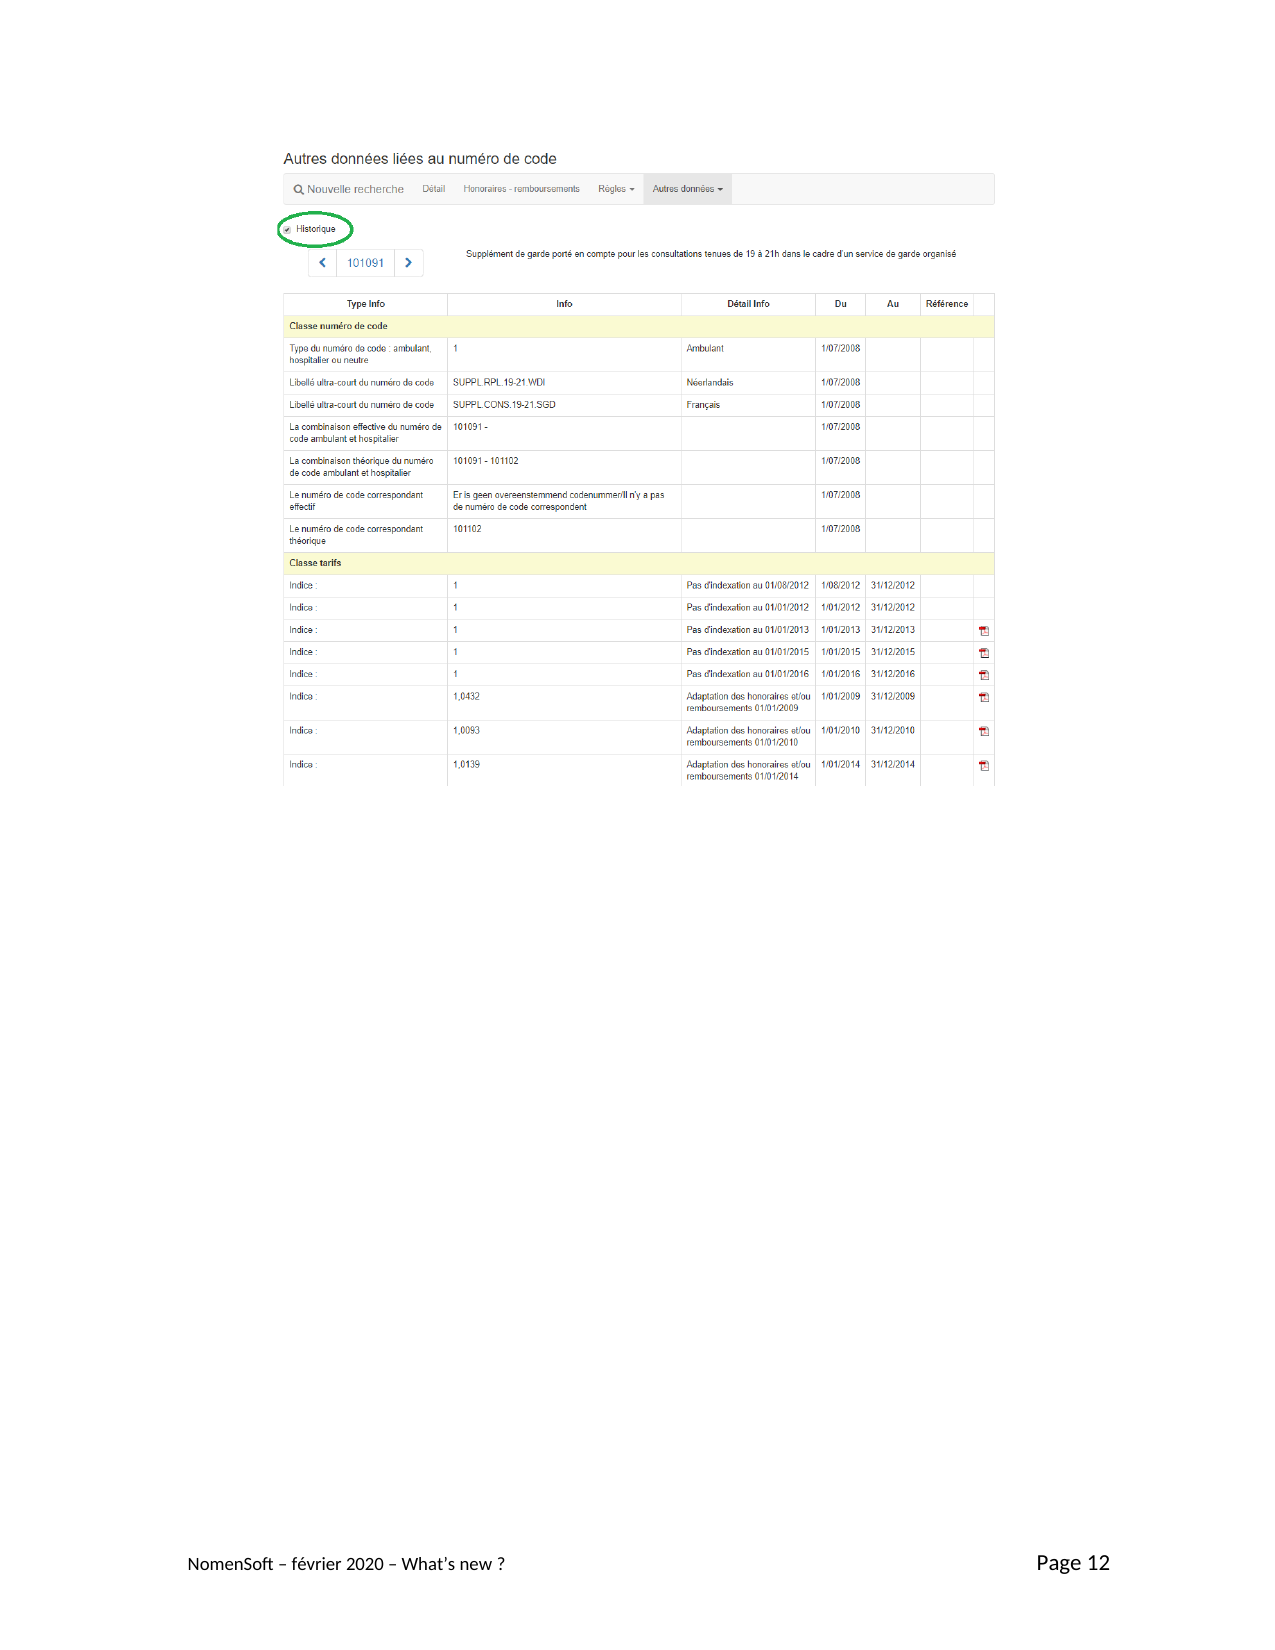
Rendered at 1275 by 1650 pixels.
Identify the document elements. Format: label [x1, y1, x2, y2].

picture [277, 150, 998, 786]
